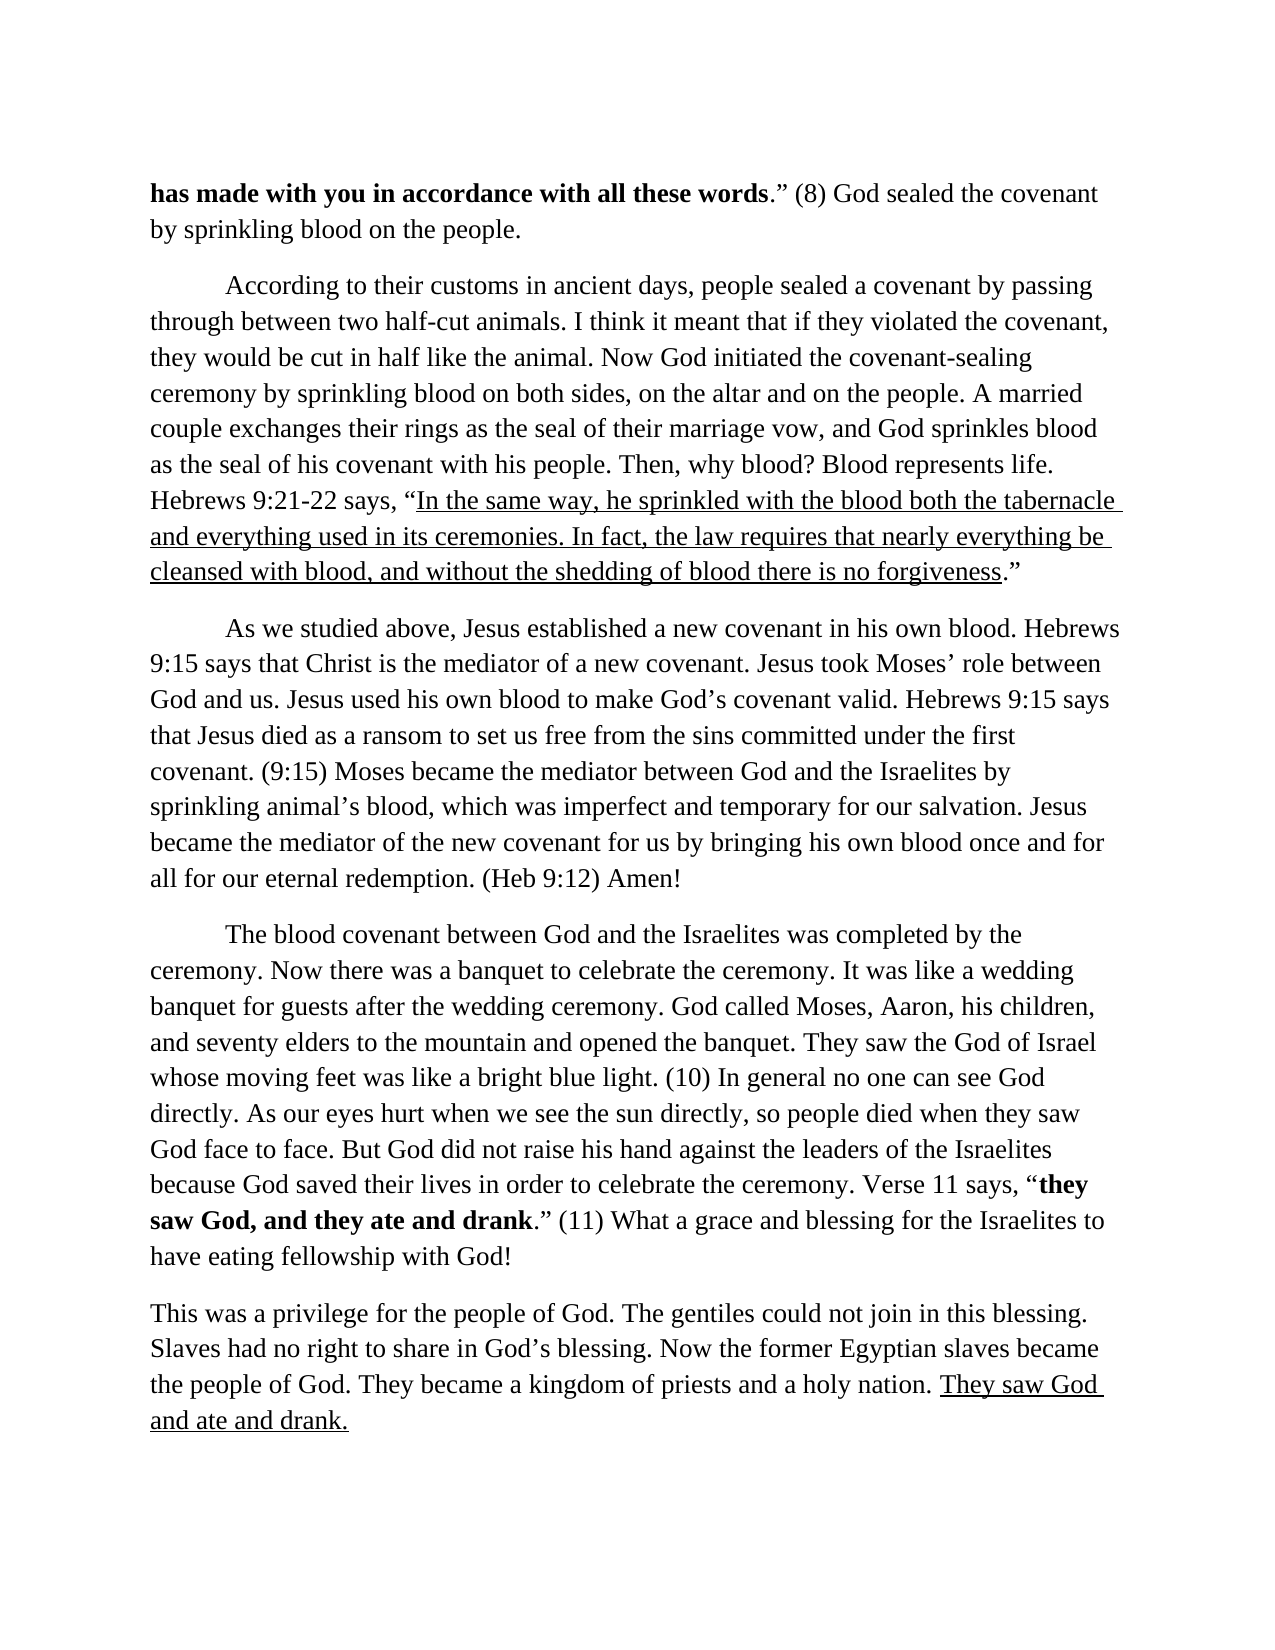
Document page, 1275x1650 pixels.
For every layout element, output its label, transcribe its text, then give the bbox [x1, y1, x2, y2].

text This was a privilege for the people of God. The gentiles could not join in this blessing. Slaves had no right to share in God’s blessing. Now the former Egyptian slaves became the people of God. They became a kingdom of priests and a holy nation. They saw God and ate and drank. [150, 1297, 1125, 1435]
text The blood covenant between God and the Israelites was completed by the ceremony. Now there was a banquet to celebrate the ceremony. It was like a wedding banquet for guests after the wedding ceremony. God called Moses, Aaron, his children, and seventy elders to the mountain and opened the banquet. They saw the God of Israel whose moving feet was like a bright blue light. (10) In general no one can see God directly. As our eyes hurt when we see the sun directly, so people died when they saw God face to face. But God did not raise his hand against the leaders of the Israelites because God saved their lives in order to celebrate the ceremony. Verse 11 says, “they saw God, and they ate and drank.” (11) What a grace and blessing for the Israelites to have eating fellowship with God! [150, 918, 1125, 1271]
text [150, 177, 1125, 244]
text As we studied above, Jesus established a new covenant in his own blood. Hebrews 9:15 says that Christ is the mediator of a new covenant. Jesus took Moses’ role between God and us. Jesus used his own blood to make God’s covenant valid. Hebrews 9:15 says that Jesus died as a ransom to set us free from the sins committed under the first covenant. (9:15) Moses became the mediator between God and the Israelites by sprinkling animal’s blood, which was imperfect and temporary for our salvation. Jesus became the mediator of the new covenant for us by bringing his own blood once and for all for our eternal redemption. (Heb 9:12) Amen! [150, 612, 1125, 893]
text According to their customs in ancient days, people sealed a covenant by passing through between two half-cut animals. I think it meant that if they violated the covenant, they would be cut in half like the animal. Now God initiated the covenant-sealing ceremony by sprinkling blood on both sides, on the altar and on the people. A married couple exchanges their rings as the seal of their marriage vow, and God sprinkles blood as the seal of his covenant with his people. Then, why blood? Blood represents life. Hebrews 9:21-22 says, “In the same way, he sprinkled with the blood both the tabernacle and everything used in its ceremonies. In fact, the law requires that nearly everything be cleansed with blood, and without the shedding of blood there is no forgiveness.” [150, 269, 1125, 586]
